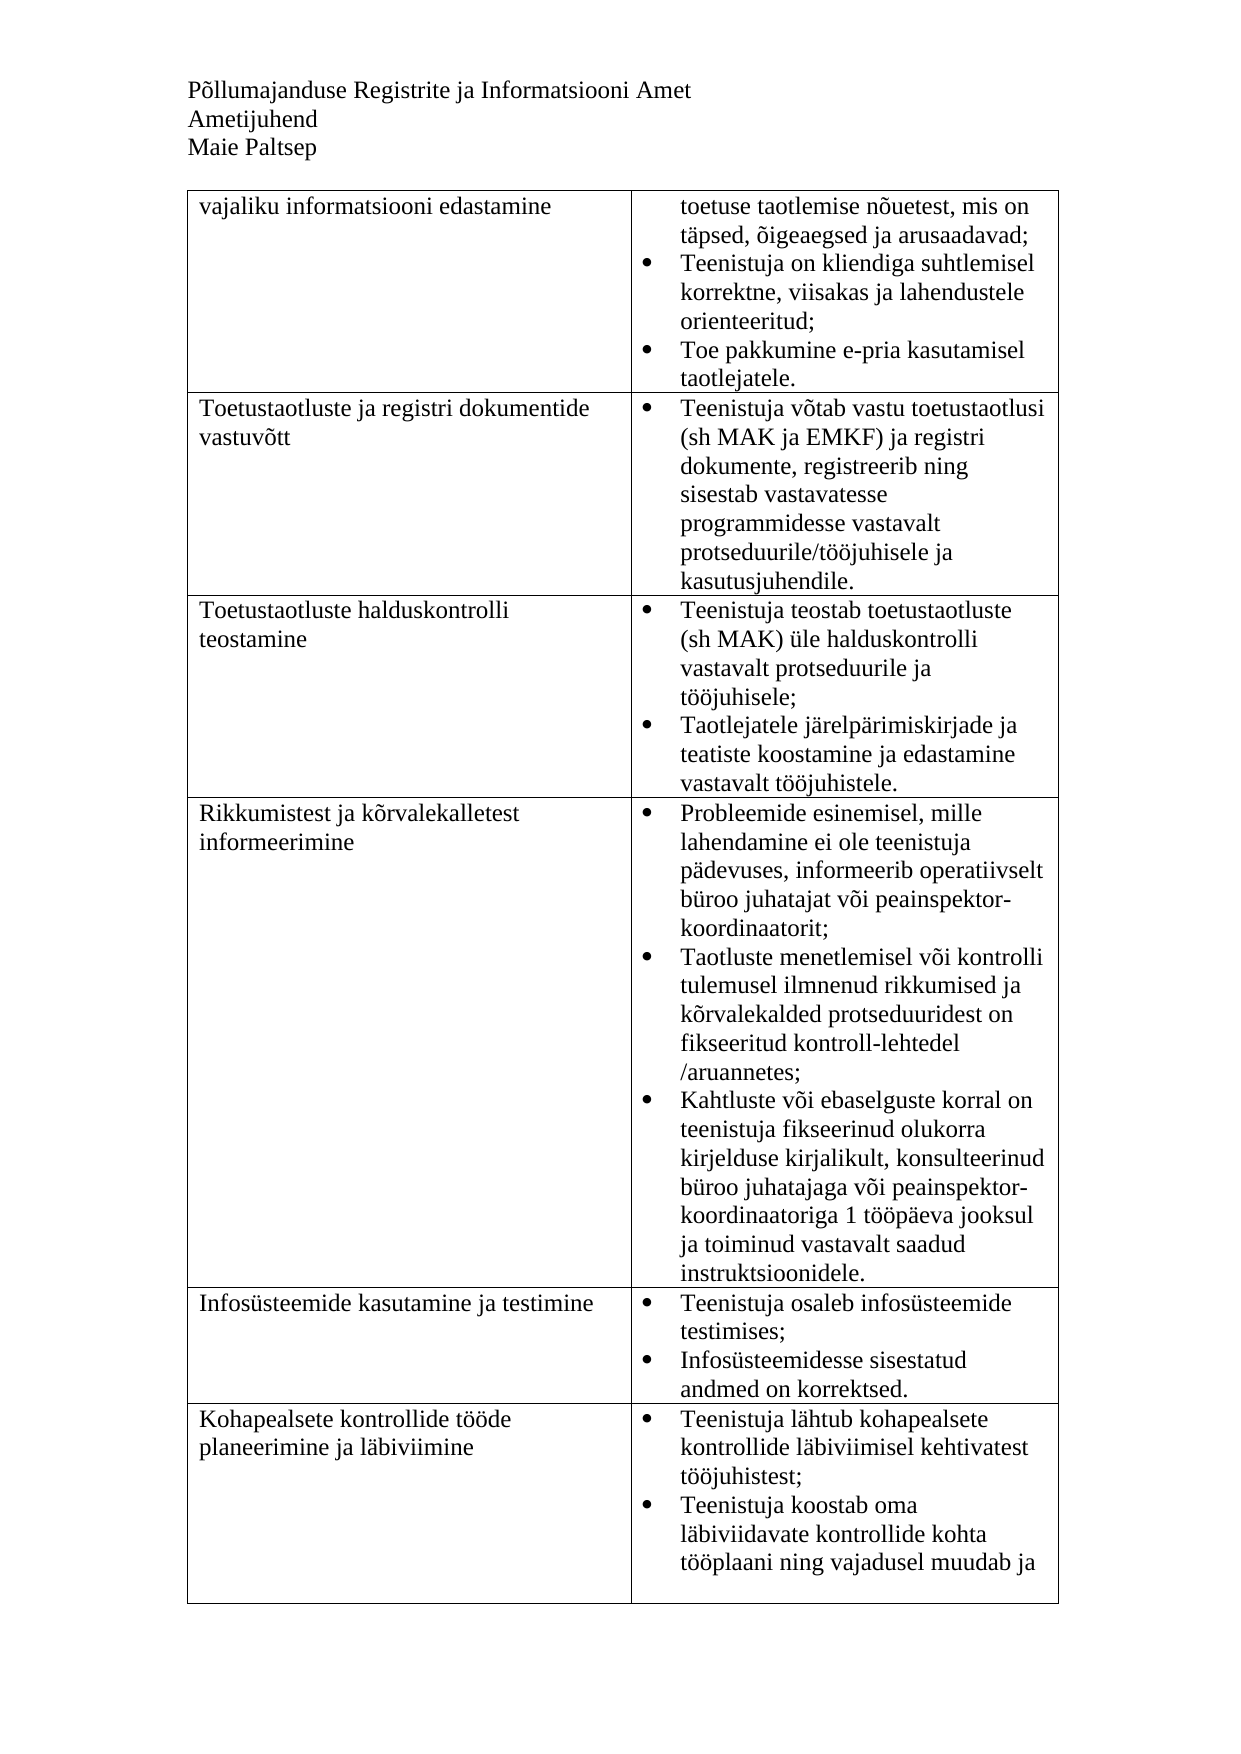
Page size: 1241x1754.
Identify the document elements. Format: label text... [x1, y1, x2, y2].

table_cell Infosüsteemide kasutamine ja testimine [188, 1288, 631, 1403]
table_cell Toetustaotluste ja registri dokumentide vastuvõtt [188, 393, 631, 594]
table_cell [188, 191, 631, 392]
table_cell Rikkumistest ja kõrvalekalletest informeerimine [188, 798, 631, 1287]
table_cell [632, 1404, 1058, 1603]
table_cell Teenistuja teostab toetustaotluste (sh MAK) üle halduskontrolli vastavalt protseduurile ja tööjuhisele; Taotlejatele järelpärimiskirjade ja teatiste koostamine ja edastamine vastavalt tööjuhistele. [632, 596, 1058, 797]
table_cell Toetustaotluste halduskontrolli teostamine [188, 596, 631, 797]
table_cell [188, 1404, 631, 1603]
table_cell Teenistuja osaleb infosüsteemide testimises; Infosüsteemidesse sisestatud andmed on korrektsed. [632, 1288, 1058, 1403]
table_cell Probleemide esinemisel, mille lahendamine ei ole teenistuja pädevuses, informeerib operatiivselt büroo juhatajat või peainspektor-koordinaatorit; Taotluste menetlemisel või kontrolli tulemusel ilmnenud rikkumised ja kõrvalekalded protseduuridest on fikseeritud kontroll-lehtedel /aruannetes; Kahtluste või ebaselguste korral on teenistuja fikseerinud olukorra kirjelduse kirjalikult, konsulteerinud büroo juhatajaga või peainspektor-koordinaatoriga 1 tööpäeva jooksul ja toiminud vastavalt saadud instruktsioonidele. [632, 798, 1058, 1287]
table_cell Teenistuja võtab vastu toetustaotlusi (sh MAK ja EMKF) ja registri dokumente, registreerib ning sisestab vastavatesse programmidesse vastavalt protseduurile/tööjuhisele ja kasutusjuhendile. [632, 393, 1058, 594]
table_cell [632, 191, 1058, 392]
